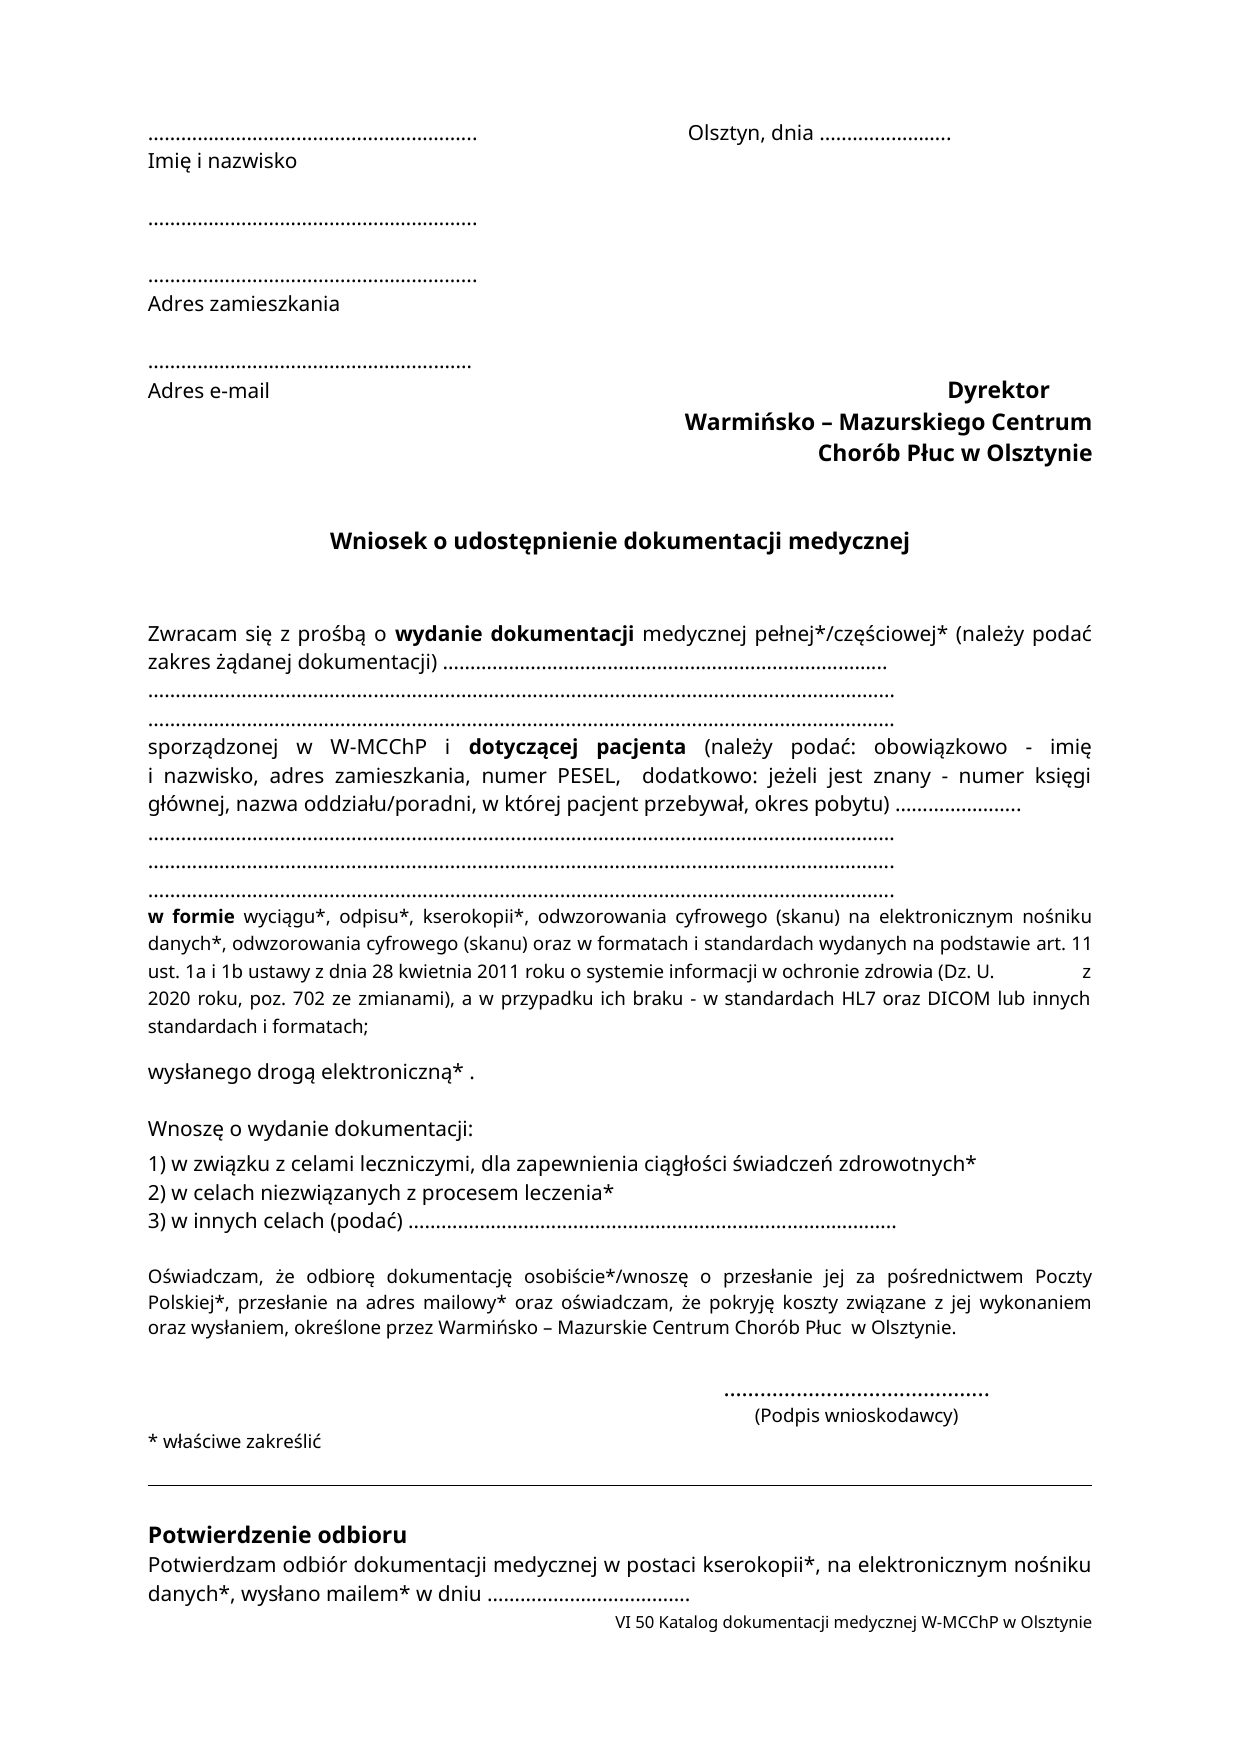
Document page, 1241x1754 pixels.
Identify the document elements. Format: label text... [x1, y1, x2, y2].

list w formie wyciągu*, odpisu*, kserokopii*, odwzorowania cyfrowego (skanu) na elektronicznym nośniku danych*, odwzorowania cyfrowego (skanu) oraz w formatach i standardach wydanych na podstawie art. 11 ust. 1a i 1b ustawy z dnia 28 kwietnia 2011 roku o systemie informacji w ochronie zdrowia (Dz. U. z 2020 roku, poz. 702 ze zmianami), a w przypadku ich braku - w standardach HL7 oraz DICOM lub innych standardach i formatach; [148, 1011, 1093, 1039]
text …………………………………………………... [148, 203, 1092, 232]
text Adres zamieszkania [148, 289, 1092, 317]
text ……………………………………………………….……………………………………………………………… [148, 704, 1092, 732]
text …………………………………………………... [148, 261, 1092, 289]
text Potwierdzenie odbioru [148, 1519, 1092, 1551]
text Potwierdzam odbiór dokumentacji medycznej w postaci kserokopii*, na elektronicznym nośniku danych*, wysłano mailem* w dniu ………………………………. [148, 1551, 1092, 1607]
text Wniosek o udostępnienie dokumentacji medycznej [148, 525, 1092, 556]
text ………………………………………………………………………………………………………………………. [148, 875, 1092, 903]
text Oświadczam, że odbiorę dokumentację osobiście*/wnoszę o przesłanie jej za pośrednictwem Poczty Polskiej*, przesłanie na adres mailowy* oraz oświadczam, że pokryję koszty związane z jej wykonaniem oraz wysłaniem, określone przez Warmińsko – Mazurskie Centrum Chorób Płuc w Olsztynie. [148, 1264, 1092, 1340]
text (Podpis wnioskodawcy) [148, 1403, 1092, 1428]
text ……………………………………………..…… [148, 346, 1092, 374]
text 1) w związku z celami leczniczymi, dla zapewnienia ciągłości świadczeń zdrowotnych* [148, 1149, 1092, 1178]
text sporządzonej w W-MCChP i dotyczącej pacjenta (należy podać: obowiązkowo - imię i nazwisko, adres zamieszkania, numer PESEL, dodatkowo: jeżeli jest znany - numer księgi głównej, nazwa oddziału/poradni, w której pacjent przebywał, okres pobytu) ………………….. [148, 732, 1092, 818]
text Chorób Płuc w Olsztynie [148, 437, 1092, 468]
text Zwracam się z prośbą o wydanie dokumentacji medycznej pełnej*/częściowej* (należy podać zakres żądanej dokumentacji) ……………………………………………………………………... [148, 619, 1092, 676]
text ……………………………………………….….. Olsztyn, dnia ..………..……….. [148, 118, 1092, 147]
list w formie wyciągu*, odpisu*, kserokopii*, odwzorowania cyfrowego (skanu) na elektronicznym nośniku danych*, odwzorowania cyfrowego (skanu) oraz w formatach i standardach wydanych na podstawie art. 11 ust. 1a i 1b ustawy z dnia 28 kwietnia 2011 roku o systemie informacji w ochronie zdrowia (Dz. U. z 2020 roku, poz. 702 ze zmianami), a w przypadku ich braku - w standardach HL7 oraz DICOM lub innych standardach i formatach; [148, 903, 1093, 958]
text ………………………………………………………………………………….…………………………………… [148, 818, 1092, 846]
text 2) w celach niezwiązanych z procesem leczenia* [148, 1178, 1092, 1206]
text ………………………………………………………………………………………………………………………. [148, 846, 1092, 875]
text ……………..……………………………………………….………………………………………………….…… [148, 676, 1092, 704]
text ……………………...…………….. [148, 1371, 1092, 1403]
text 3) w innych celach (podać) …………………………………………………………………………….. [148, 1206, 1092, 1235]
text wysłanego drogą elektroniczną* . [148, 1057, 1092, 1086]
text Warmińsko – Mazurskiego Centrum [148, 406, 1092, 437]
text * właściwe zakreślić [148, 1428, 1092, 1454]
text Imię i nazwisko [148, 147, 1092, 175]
text Wnoszę o wydanie dokumentacji: [148, 1114, 1092, 1143]
text Adres e-mail Dyrektor [148, 374, 1092, 406]
